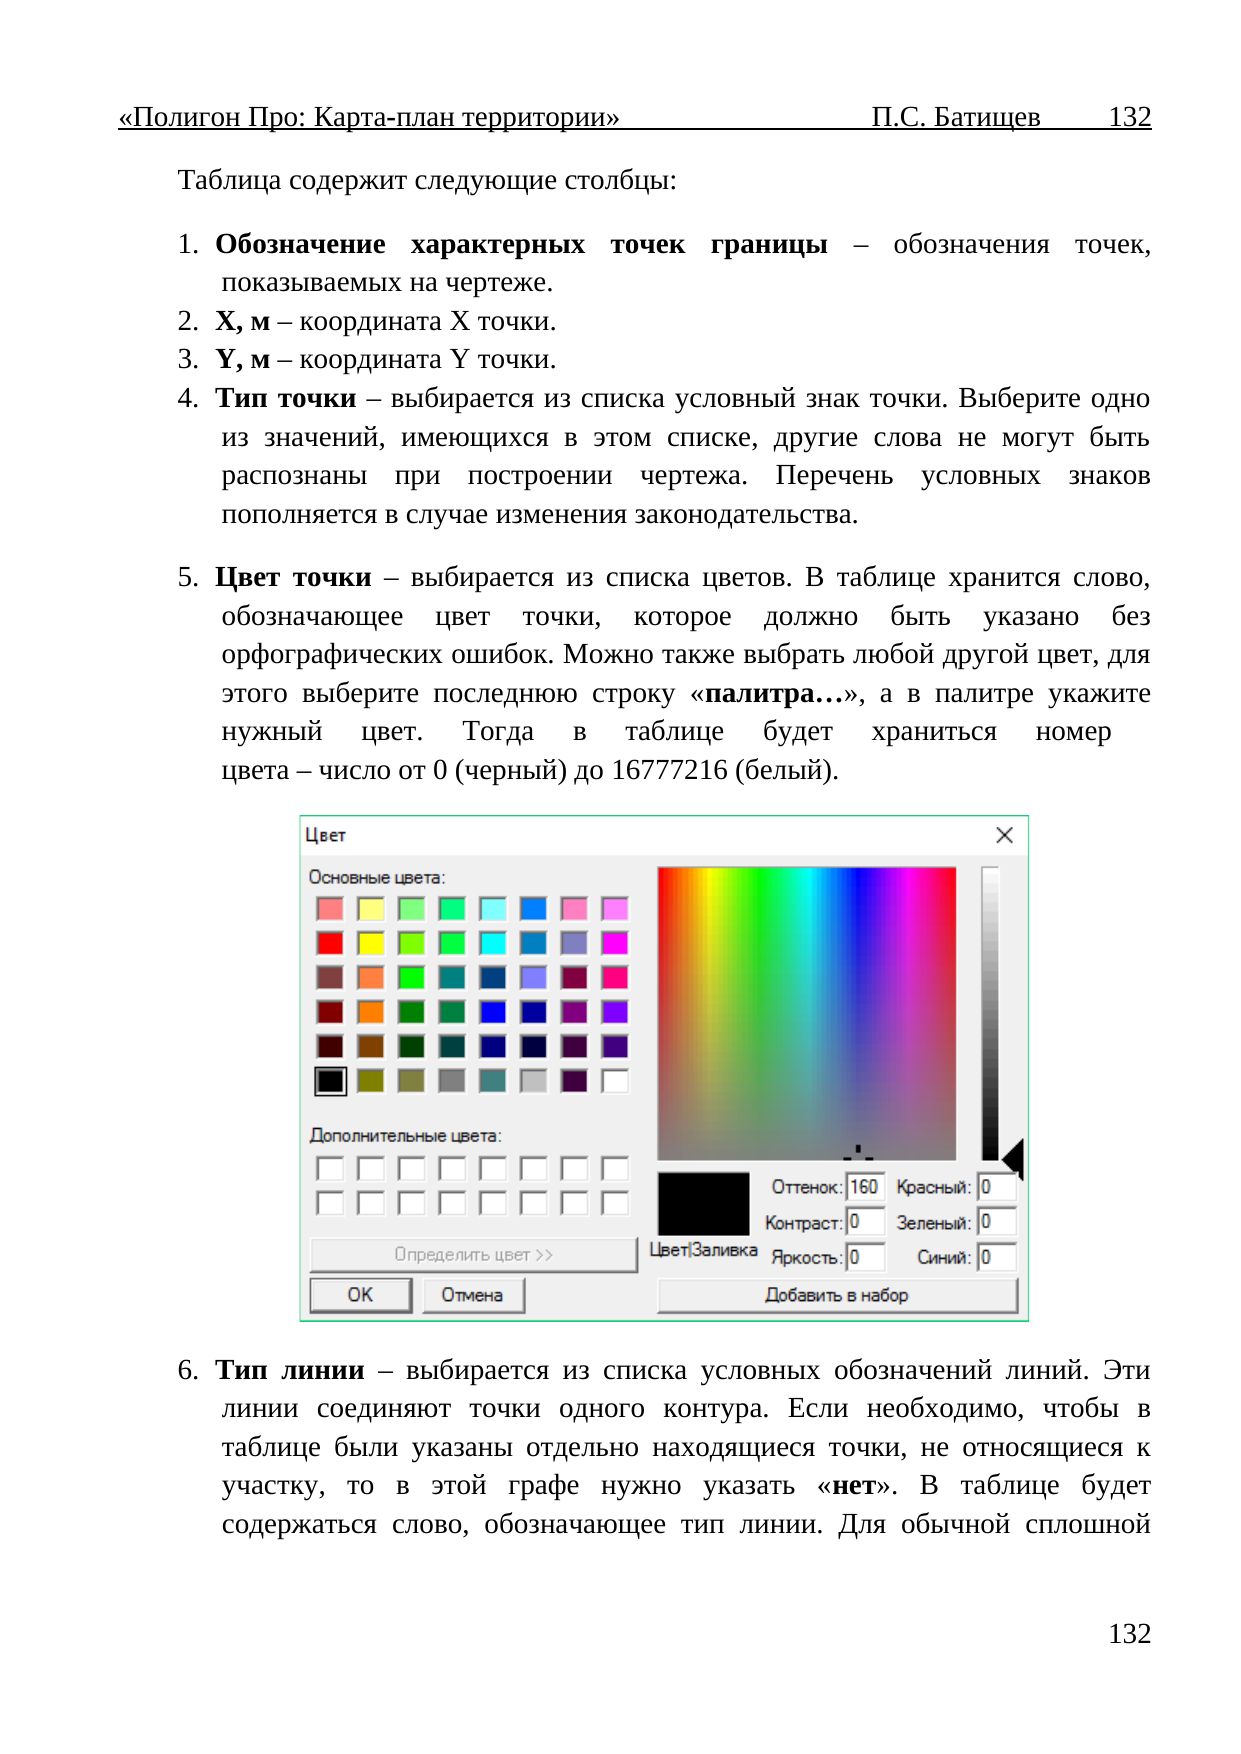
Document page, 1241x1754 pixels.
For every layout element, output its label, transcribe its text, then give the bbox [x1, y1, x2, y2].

list X, м – координата X точки. [177, 303, 1152, 337]
text Таблица содержит следующие столбцы: [118, 162, 1152, 196]
list Обозначение характерных точек границы – обозначения точек, показываемых на чертеже. [177, 226, 1152, 298]
list Цвет точки – выбирается из списка цветов. В таблице хранится слово, обозначающее цвет точки, которое должно быть указано без орфографических ошибок. Можно также выбрать любой другой цвет, для этого выберите последнюю строку «палитра…», а в палитре укажите нужный цвет. Тогда в таблице будет храниться номер цвета – число от 0 (черный) до 16777216 (белый). [177, 559, 1152, 786]
picture [299, 815, 1030, 1322]
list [177, 1352, 1152, 1539]
list Y, м – координата Y точки. [177, 342, 1152, 375]
list Тип точки – выбирается из списка условный знак точки. Выберите одно из значений, имеющихся в этом списке, другие слова не могут быть распознаны при построении чертежа. Перечень условных знаков пополняется в случае изменения законодательства. [177, 380, 1152, 529]
